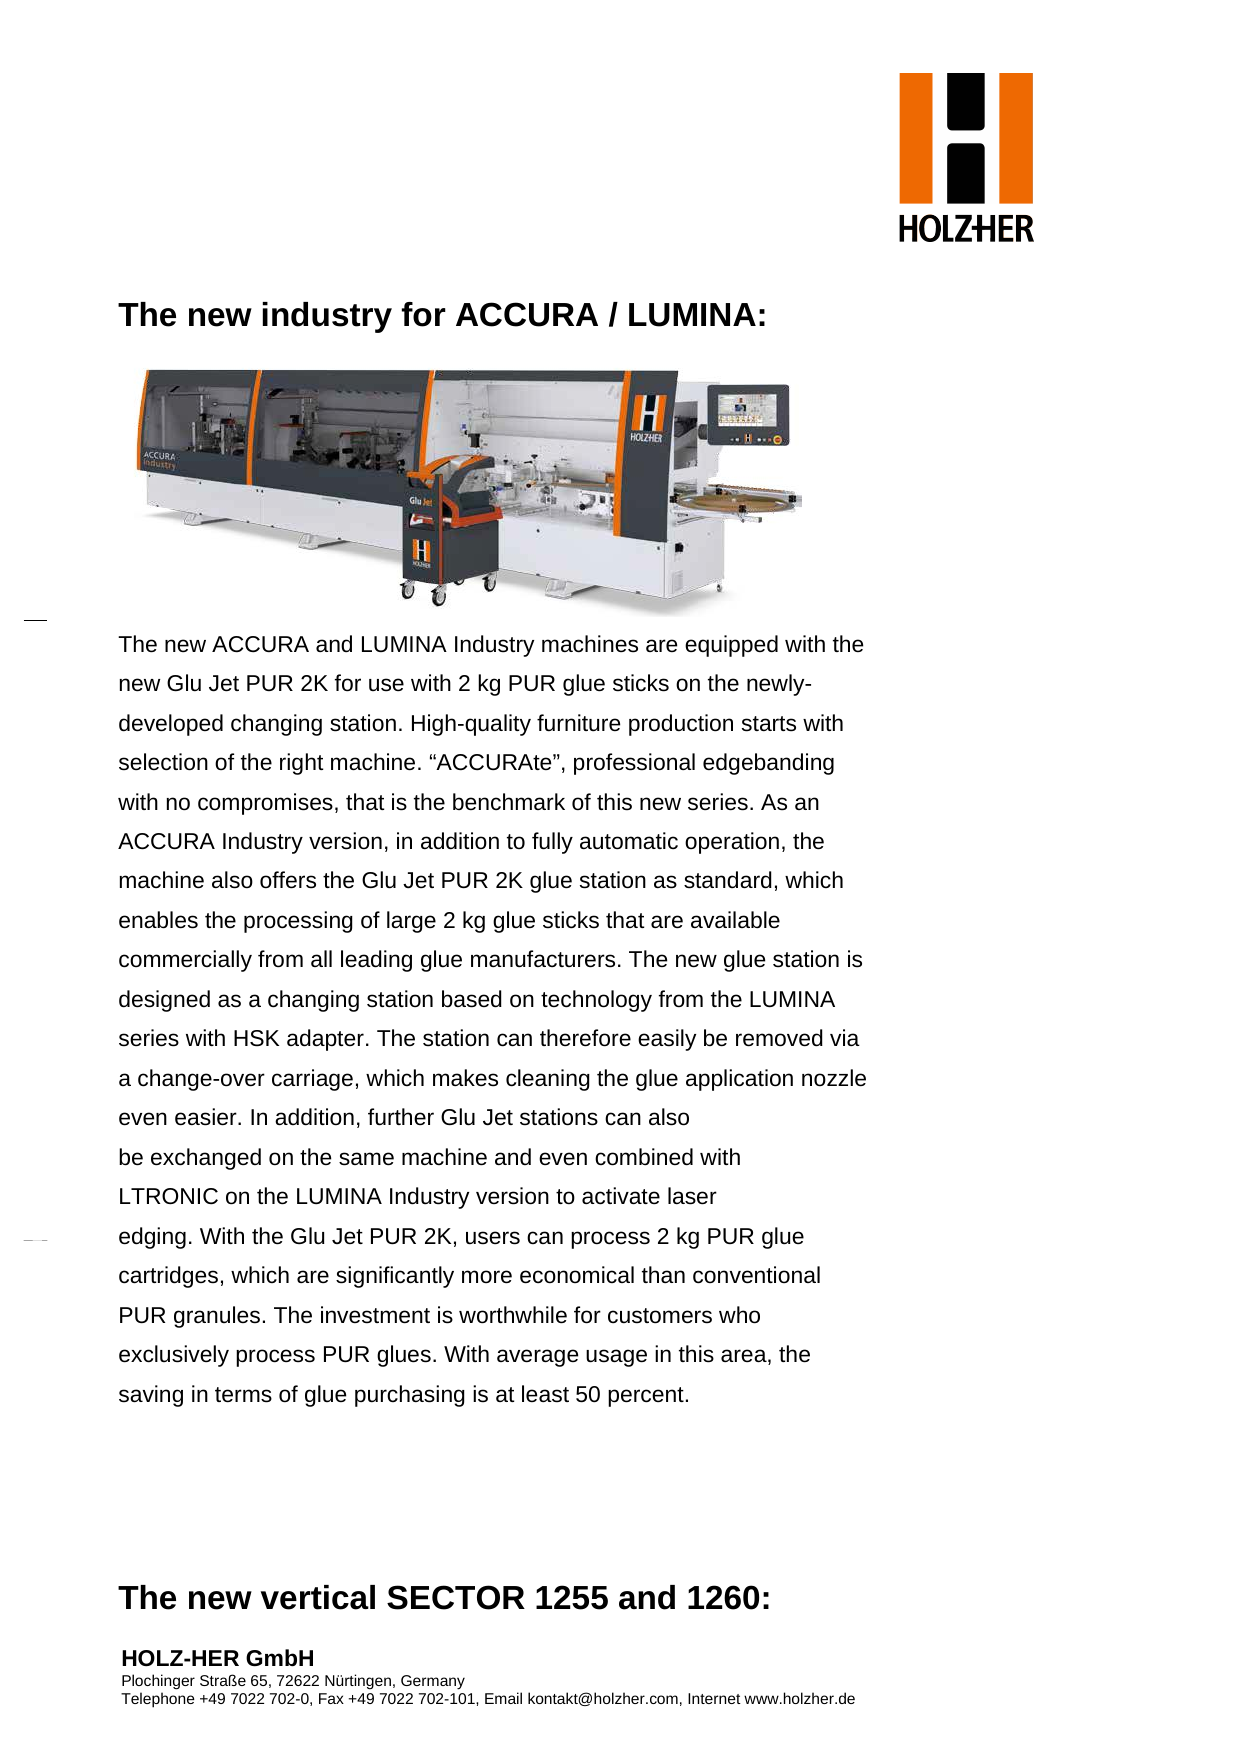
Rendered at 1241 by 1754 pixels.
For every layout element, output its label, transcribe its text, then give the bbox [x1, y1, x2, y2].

text The new vertical SECTOR 1255 and 1260: [118, 1578, 871, 1616]
text be exchanged on the same machine and even combined with [118, 1144, 871, 1170]
text The new industry for ACCURA / LUMINA: [118, 295, 871, 334]
text The new ACCURA and LUMINA Industry machines are equipped with the new Glu Jet PUR 2K for use with 2 kg PUR glue sticks on the newly-developed changing station. High-quality furniture production starts with selection of the right machine. “ACCURAte”, professional edgebanding with no compromises, that is the benchmark of this new series. As an ACCURA Industry version, in addition to fully automatic operation, the machine also offers the Glu Jet PUR 2K glue station as standard, which enables the processing of large 2 kg glue sticks that are available commercially from all leading glue manufacturers. The new glue station is designed as a changing station based on technology from the LUMINA series with HSK adapter. The station can therefore easily be removed via a change-over carriage, which makes cleaning the glue application nozzle even easier. In addition, further Glu Jet stations can also [118, 631, 871, 1131]
picture [118, 352, 802, 617]
text edging. With the Glu Jet PUR 2K, users can process 2 kg PUR glue cartridges, which are significantly more economical than conventional PUR granules. The investment is worthwhile for customers who exclusively process PUR glues. With average usage in this area, the saving in terms of glue purchasing is at least 50 percent. [118, 1223, 871, 1407]
picture [899, 73, 1034, 242]
text LTRONIC on the LUMINA Industry version to activate laser [118, 1183, 871, 1209]
